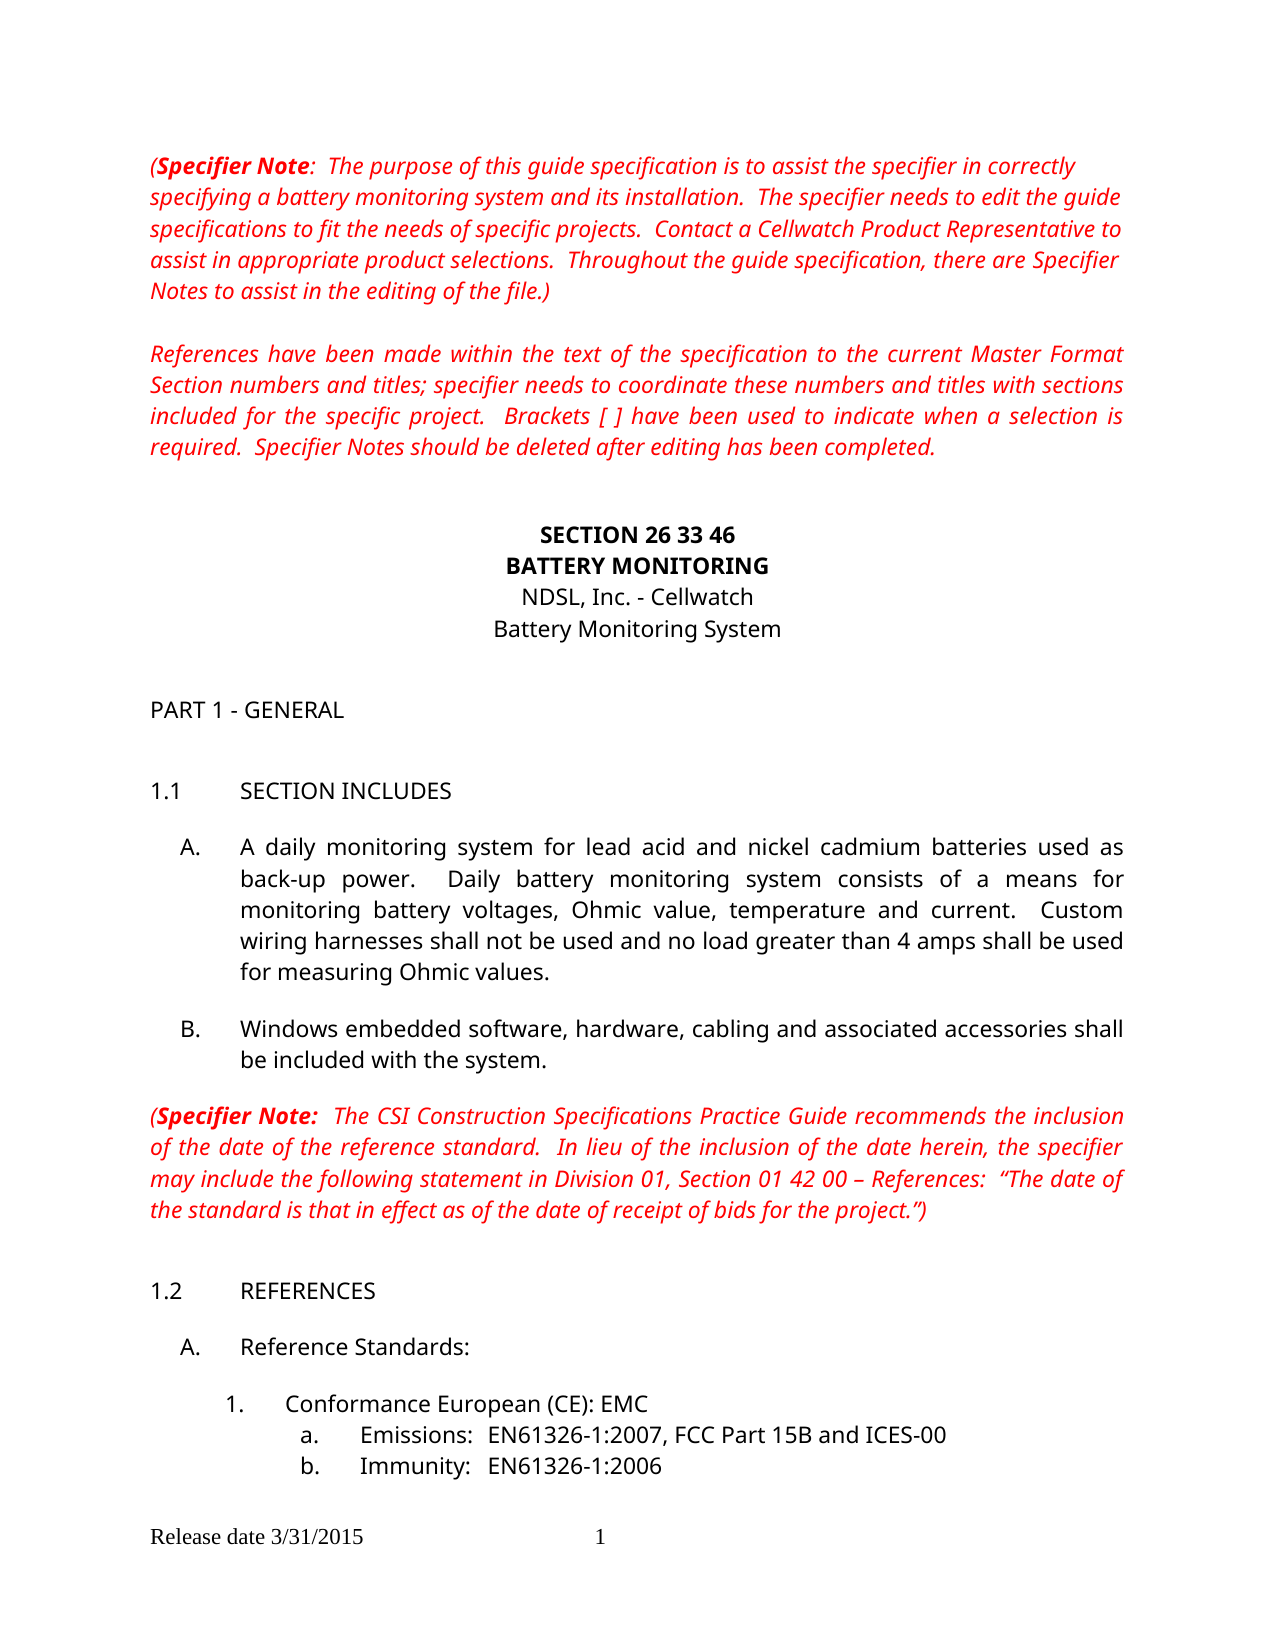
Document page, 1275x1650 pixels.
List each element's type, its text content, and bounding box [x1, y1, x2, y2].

list NDSL, Inc. - Cellwatch [150, 581, 1125, 612]
text (Specifier Note: The purpose of this guide specification is to assist the specifier in correctly specifying a battery monitoring system and its installation. The specifier needs to edit the guide specifications to fit the needs of specific projects. Contact a Cellwatch Product Representative to assist in appropriate product selections. Throughout the guide specification, there are Specifier Notes to assist in the editing of the file.) [150, 150, 1125, 306]
list (Specifier Note: The CSI Construction Specifications Practice Guide recommends the inclusion of the date of the reference standard. In lieu of the inclusion of the date herein, the specifier may include the following statement in Division 01, Section 01 42 00 – References: “The date of the standard is that in effect as of the date of receipt of bids for the project.”) [150, 1100, 1125, 1225]
text Conformance European (CE): EMC [225, 1387, 1125, 1419]
text Immunity: EN61326-1:2006 [300, 1450, 1125, 1481]
text Windows embedded software, hardware, cabling and associated accessories shall be included with the system. [180, 1012, 1125, 1075]
text Reference Standards: [180, 1331, 1125, 1362]
text BATTERY MONITORING [150, 550, 1125, 581]
text Emissions: EN61326-1:2007, FCC Part 15B and ICES-00 [300, 1419, 1125, 1450]
text REFERENCES [150, 1275, 1125, 1306]
text GENERAL [150, 694, 1125, 725]
list Battery Monitoring System [150, 612, 1125, 644]
text References have been made within the text of the specification to the current Master Format Section numbers and titles; specifier needs to coordinate these numbers and titles with sections included for the specific project. Brackets [ ] have been used to indicate when a selection is required. Specifier Notes should be deleted after editing has been completed. [150, 337, 1125, 462]
text A daily monitoring system for lead acid and nickel cadmium batteries used as back-up power. Daily battery monitoring system consists of a means for monitoring battery voltages, Ohmic value, temperature and current. Custom wiring harnesses shall not be used and no load greater than 4 amps shall be used for measuring Ohmic values. [180, 831, 1125, 987]
text SECTION INCLUDES [150, 775, 1125, 806]
text SECTION 26 33 46 [150, 519, 1125, 550]
